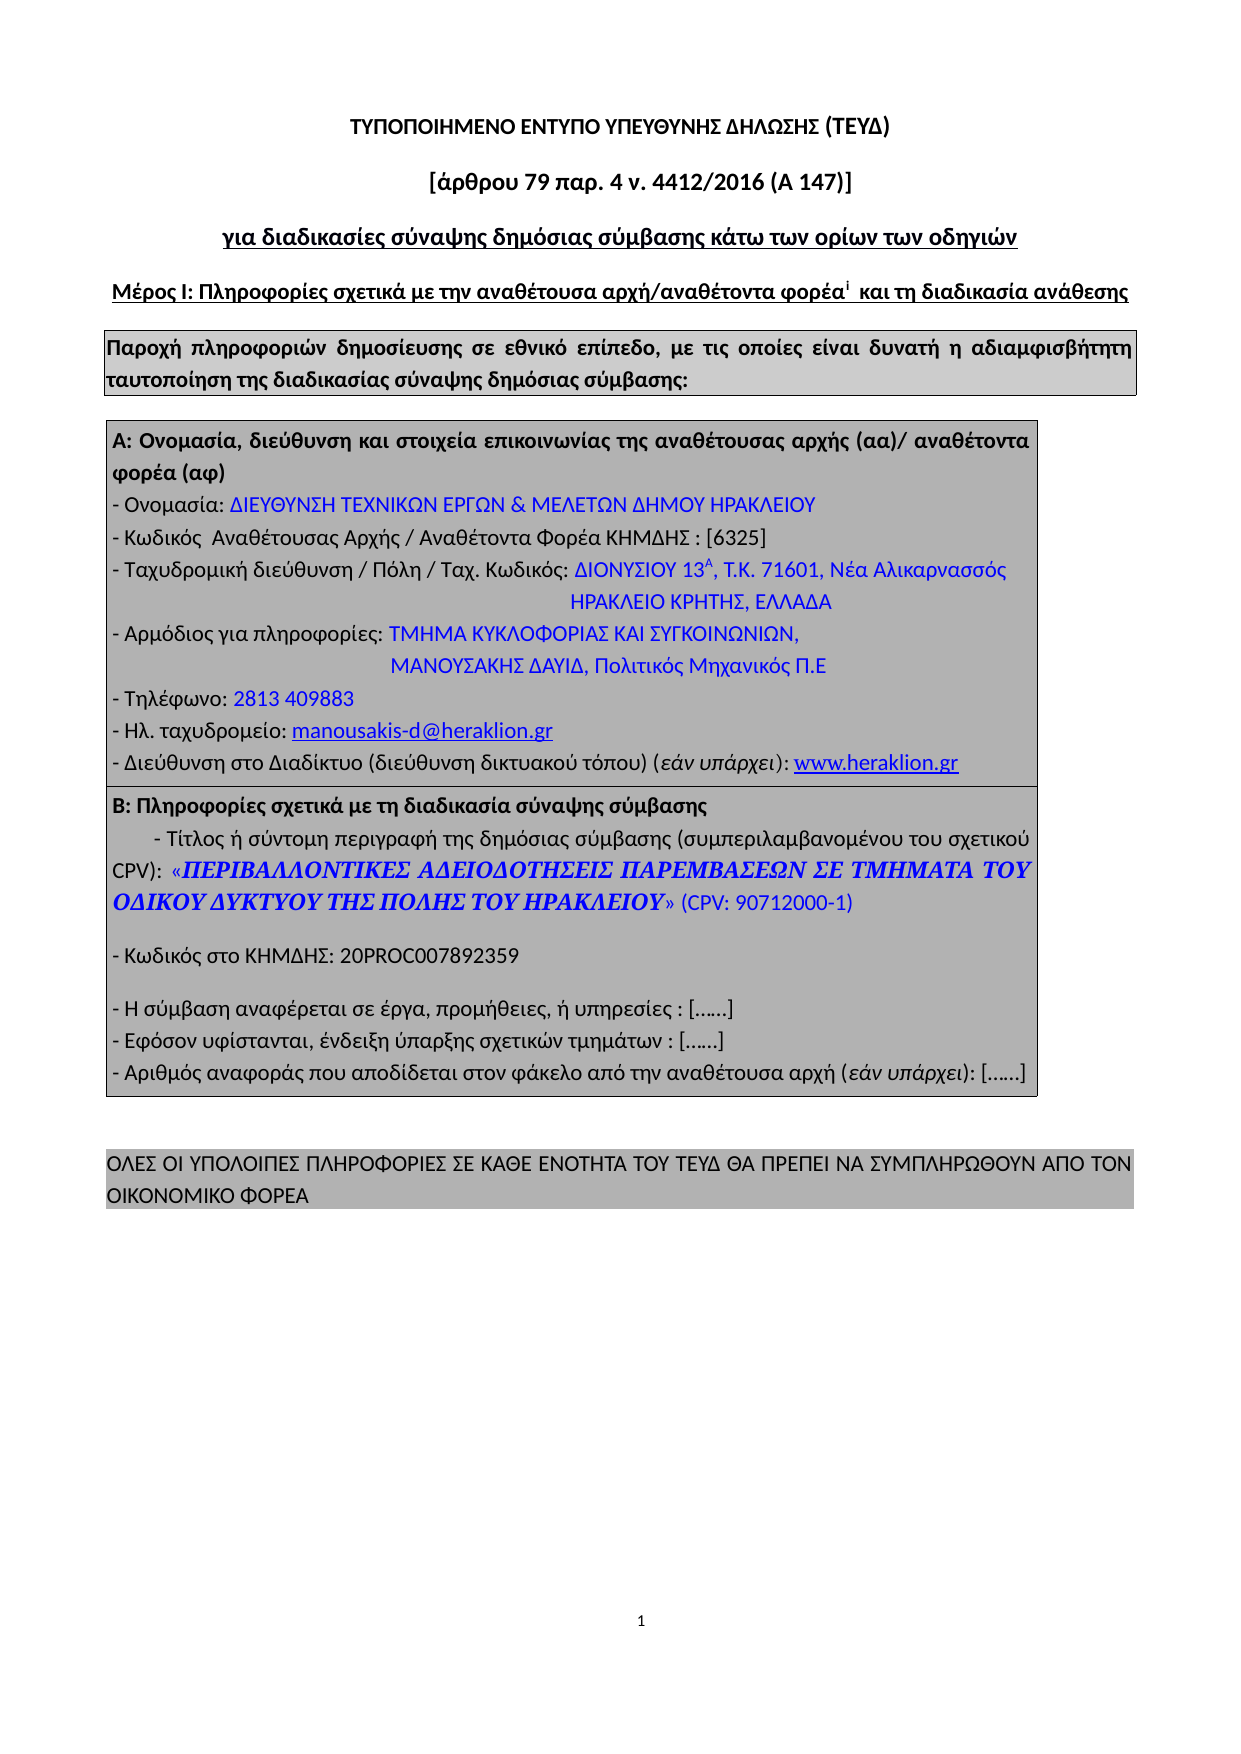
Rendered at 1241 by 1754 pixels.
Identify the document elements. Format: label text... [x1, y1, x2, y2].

text ΤΥΠΟΠΟΙΗΜΕΝΟ ΕΝΤΥΠΟ ΥΠΕΥΘΥΝΗΣ ΔΗΛΩΣΗΣ (TEΥΔ) [106, 110, 1134, 140]
table_cell Β: Πληροφορίες σχετικά με τη διαδικασία σύναψης σύμβασης - Τίτλος ή σύντομη περιγραφή της δημόσιας σύμβασης (συμπεριλαμβανομένου του σχετικού CPV): «ΠΕΡΙΒΑΛΛΟΝΤΙΚΕΣ ΑΔΕΙΟΔΟΤΗΣΕΙΣ ΠΑΡΕΜΒΑΣΕΩΝ ΣΕ ΤΜΗΜΑΤΑ ΤΟΥ ΟΔΙΚΟΥ ΔΥΚΤΥΟΥ ΤΗΣ ΠΟΛΗΣ ΤΟΥ ΗΡΑΚΛΕΙΟΥ» (CPV: 90712000-1) - Κωδικός στο ΚΗΜΔΗΣ: 20PROC007892359 - Η σύμβαση αναφέρεται σε έργα, προμήθειες, ή υπηρεσίες : [……] - Εφόσον υφίστανται, ένδειξη ύπαρξης σχετικών τμημάτων : [……] - Αριθμός αναφοράς που αποδίδεται στον φάκελο από την αναθέτουσα αρχή (εάν υπάρχει): [……] [107, 787, 1037, 1096]
text Παροχή πληροφοριών δημοσίευσης σε εθνικό επίπεδο, με τις οποίες είναι δυνατή η αδιαμφισβήτητη ταυτοποίηση της διαδικασίας σύναψης δημόσιας σύμβασης: [105, 331, 1136, 395]
table_header Α: Ονομασία, διεύθυνση και στοιχεία επικοινωνίας της αναθέτουσας αρχής (αα)/ αναθέτοντα φορέα (αφ) - Ονομασία: ΔΙΕΥΘΥΝΣΗ ΤΕΧΝΙΚΩΝ ΕΡΓΩΝ & ΜΕΛΕΤΩΝ ΔΗΜΟΥ ΗΡΑΚΛΕΙΟΥ - Κωδικός Αναθέτουσας Αρχής / Αναθέτοντα Φορέα ΚΗΜΔΗΣ : [6325] - Ταχυδρομική διεύθυνση / Πόλη / Ταχ. Κωδικός: ΔΙΟΝΥΣΙΟΥ 13Α, Τ.Κ. 71601, Νέα Αλικαρνασσός ΗΡΑΚΛΕΙΟ ΚΡΗΤΗΣ, ΕΛΛΑΔΑ - Αρμόδιος για πληροφορίες: ΤΜΗΜΑ ΚΥΚΛΟΦΟΡΙΑΣ ΚΑΙ ΣΥΓΚΟΙΝΩΝΙΩΝ, ΜΑΝΟΥΣΑΚΗΣ ΔΑΥΙΔ, Πολιτικός Μηχανικός Π.Ε - Τηλέφωνο: 2813 409883 - Ηλ. ταχυδρομείο: manousakis-d@heraklion.gr - Διεύθυνση στο Διαδίκτυο (διεύθυνση δικτυακού τόπου) (εάν υπάρχει): www.heraklion.gr [107, 421, 1037, 786]
text [άρθρου 79 παρ. 4 ν. 4412/2016 (Α 147)] [106, 166, 1134, 196]
text για διαδικασίες σύναψης δημόσιας σύμβασης κάτω των ορίων των οδηγιών [106, 222, 1134, 252]
text ΟΛΕΣ ΟΙ ΥΠΟΛΟΙΠΕΣ ΠΛΗΡΟΦΟΡΙΕΣ ΣΕ ΚΑΘΕ ΕΝΟΤΗΤΑ ΤΟΥ ΤΕΥΔ ΘΑ ΠΡΕΠΕΙ ΝΑ ΣΥΜΠΛΗΡΩΘΟΥΝ ΑΠΟ ΤΟΝ ΟΙΚΟΝΟΜΙΚΟ ΦΟΡΕΑ [106, 1149, 1134, 1209]
text Μέρος Ι: Πληροφορίες σχετικά με την αναθέτουσα αρχή/αναθέτοντα φορέα και τη διαδικασία ανάθεσης [106, 277, 1134, 305]
